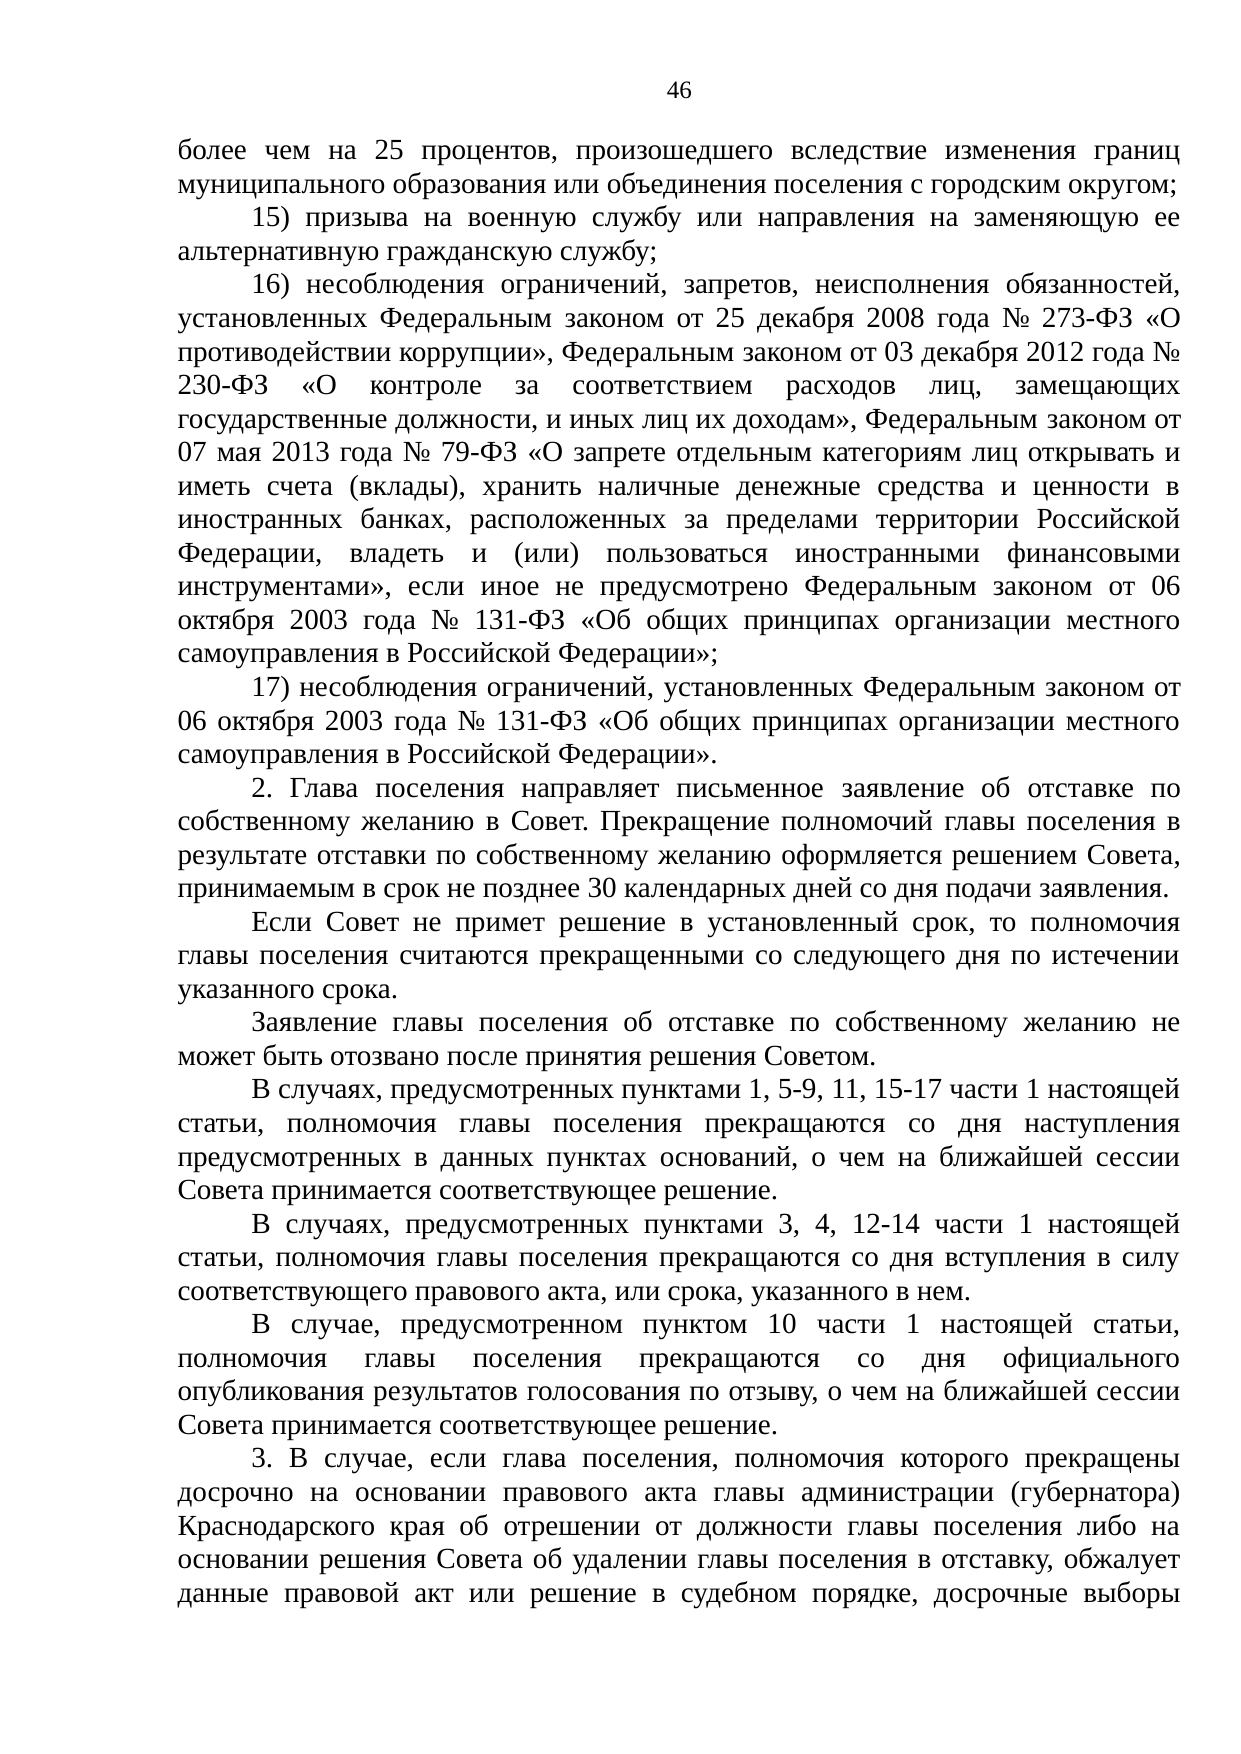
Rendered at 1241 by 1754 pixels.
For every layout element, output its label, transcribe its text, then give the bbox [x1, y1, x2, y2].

text В случае, предусмотренном пунктом 10 части 1 настоящей статьи, полномочия главы поселения прекращаются со дня официального опубликования результатов голосования по отзыву, о чем на ближайшей сессии Совета принимается соответствующее решение. [177, 1306, 1181, 1441]
text Если Совет не примет решение в установленный срок, то полномочия главы поселения считаются прекращенными со следующего дня по истечении указанного срока. [177, 904, 1181, 1004]
text В случаях, предусмотренных пунктами 3, 4, 12-14 части 1 настоящей статьи, полномочия главы поселения прекращаются со дня вступления в силу соответствующего правового акта, или срока, указанного в нем. [177, 1206, 1181, 1306]
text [177, 1441, 1181, 1608]
text 15) призыва на военную службу или направления на заменяющую ее альтернативную гражданскую службу; [177, 199, 1181, 267]
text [177, 132, 1181, 199]
text Заявление главы поселения об отставке по собственному желанию не может быть отозвано после принятия решения Советом. [177, 1004, 1181, 1072]
text 2. Глава поселения направляет письменное заявление об отставке по собственному желанию в Совет. Прекращение полномочий главы поселения в результате отставки по собственному желанию оформляется решением Совета, принимаемым в срок не позднее 30 календарных дней со дня подачи заявления. [177, 770, 1181, 904]
text В случаях, предусмотренных пунктами 1, 5-9, 11, 15-17 части 1 настоящей статьи, полномочия главы поселения прекращаются со дня наступления предусмотренных в данных пунктах оснований, о чем на ближайшей сессии Совета принимается соответствующее решение. [177, 1072, 1181, 1206]
text 17) несоблюдения ограничений, установленных Федеральным законом от 06 октября 2003 года № 131-ФЗ «Об общих принципах организации местного самоуправления в Российской Федерации». [177, 669, 1181, 770]
text 16) несоблюдения ограничений, запретов, неисполнения обязанностей, установленных Федеральным законом от 25 декабря 2008 года № 273-ФЗ «О противодействии коррупции», Федеральным законом от 03 декабря 2012 года № 230-ФЗ «О контроле за соответствием расходов лиц, замещающих государственные должности, и иных лиц их доходам», Федеральным законом от 07 мая 2013 года № 79-ФЗ «О запрете отдельным категориям лиц открывать и иметь счета (вклады), хранить наличные денежные средства и ценности в иностранных банках, расположенных за пределами территории Российской Федерации, владеть и (или) пользоваться иностранными финансовыми инструментами», если иное не предусмотрено Федеральным законом от 06 октября 2003 года № 131-ФЗ «Об общих принципах организации местного самоуправления в Российской Федерации»; [177, 267, 1181, 669]
